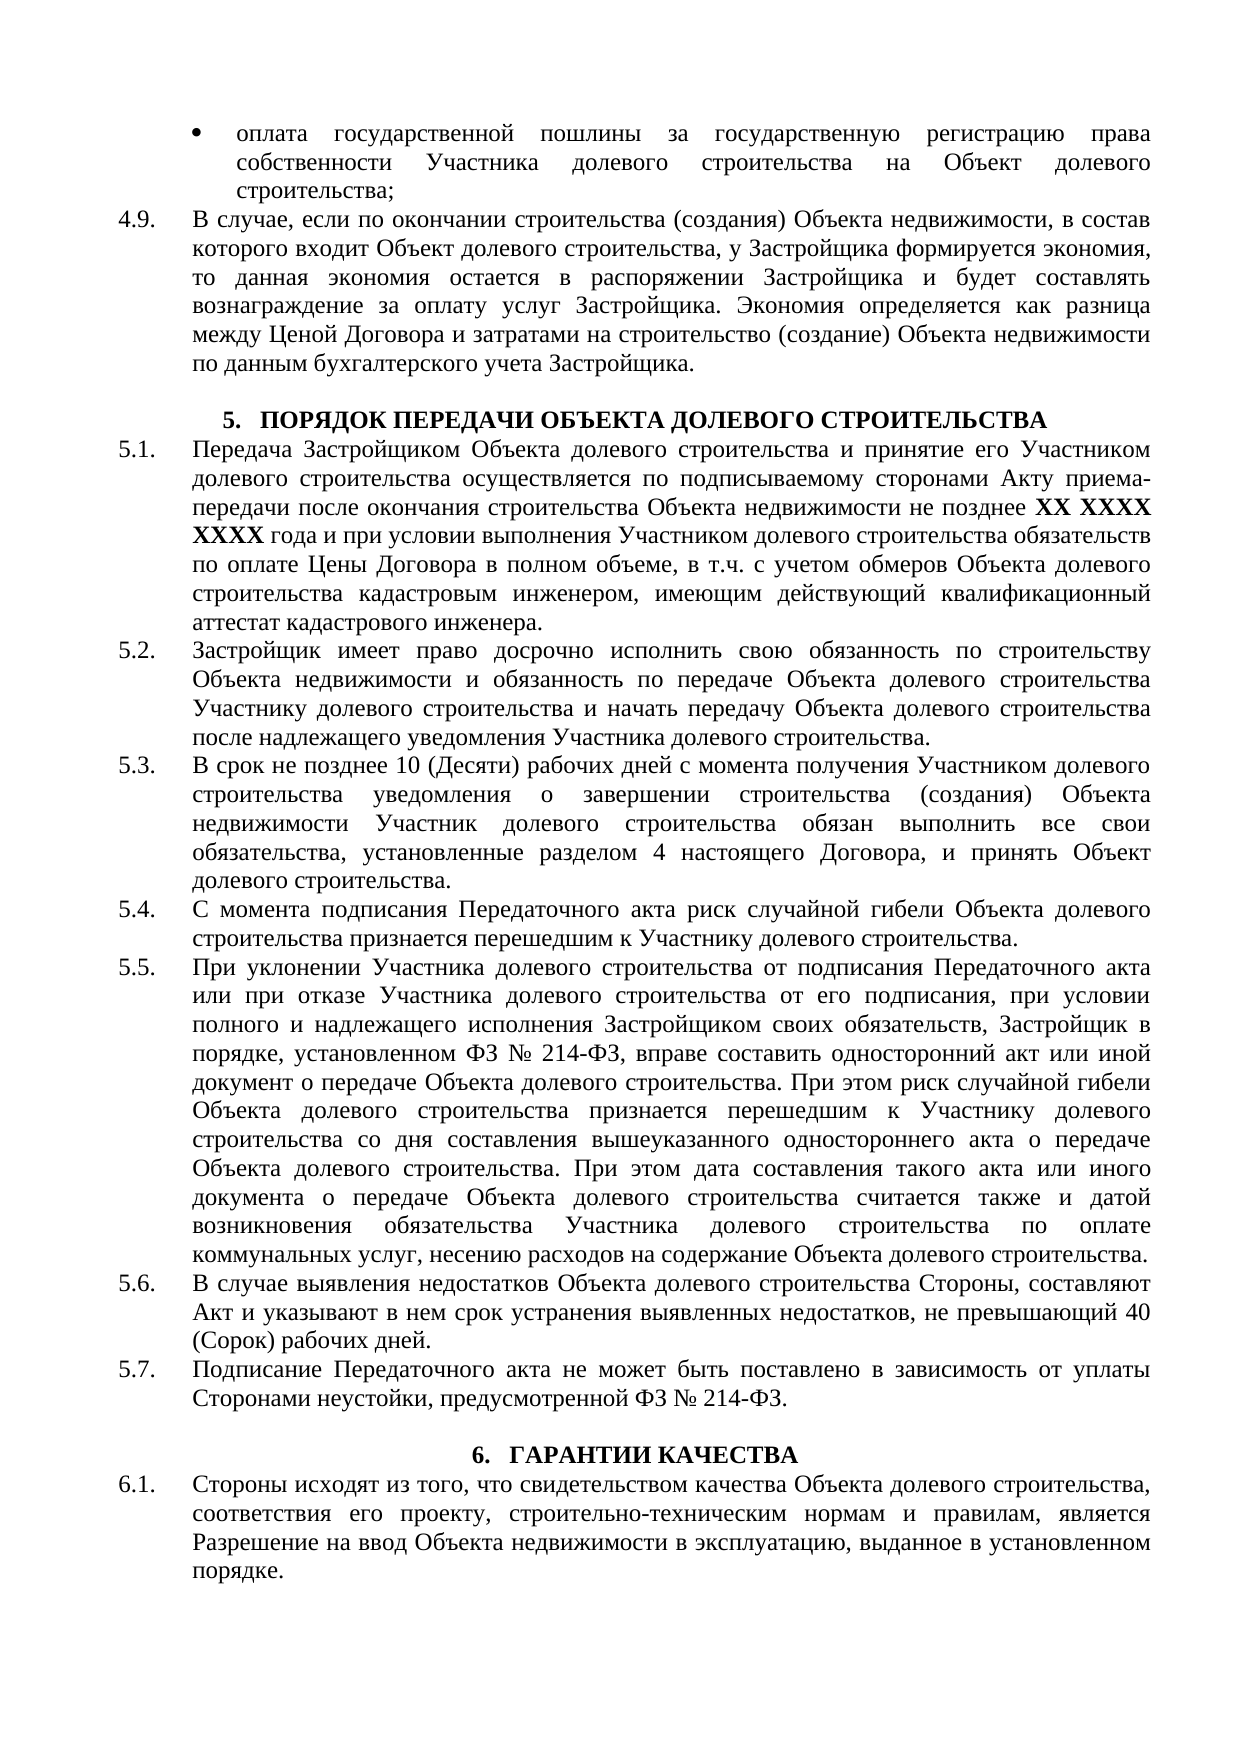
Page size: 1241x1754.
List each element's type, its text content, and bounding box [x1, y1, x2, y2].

list В срок не позднее 10 (Десяти) рабочих дней с момента получения Участником долевого строительства уведомления о завершении строительства (создания) Объекта недвижимости Участник долевого строительства обязан выполнить все свои обязательства, установленные разделом 4 настоящего Договора, и принять Объект долевого строительства. [118, 751, 1152, 894]
list При уклонении Участника долевого строительства от подписания Передаточного акта или при отказе Участника долевого строительства от его подписания, при условии полного и надлежащего исполнения Застройщиком своих обязательств, Застройщик в порядке, установленном ФЗ № 214-ФЗ, вправе составить односторонний акт или иной документ о передаче Объекта долевого строительства. При этом риск случайной гибели Объекта долевого строительства признается перешедшим к Участнику долевого строительства со дня составления вышеуказанного одностороннего акта о передаче Объекта долевого строительства. При этом дата составления такого акта или иного документа о передаче Объекта долевого строительства считается также и датой возникновения обязательства Участника долевого строительства по оплате коммунальных услуг, несению расходов на содержание Объекта долевого строительства. [118, 952, 1152, 1268]
list оплата государственной пошлины за государственную регистрацию права собственности Участника долевого строительства на Объект долевого строительства; [192, 118, 1152, 204]
list ГАРАНТИИ КАЧЕСТВА [118, 1441, 1152, 1469]
list Стороны исходят из того, что свидетельством качества Объекта долевого строительства, соответствия его проекту, строительно-техническим нормам и правилам, является Разрешение на ввод Объекта недвижимости в эксплуатацию, выданное в установленном порядке. [118, 1469, 1152, 1584]
list Застройщик имеет право досрочно исполнить свою обязанность по строительству Объекта недвижимости и обязанность по передаче Объекта долевого строительства Участнику долевого строительства и начать передачу Объекта долевого строительства после надлежащего уведомления Участника долевого строительства. [118, 636, 1152, 751]
list В случае, если по окончании строительства (создания) Объекта недвижимости, в состав которого входит Объект долевого строительства, у Застройщика формируется экономия, то данная экономия остается в распоряжении Застройщика и будет составлять вознаграждение за оплату услуг Застройщика. Экономия определяется как разница между Ценой Договора и затратами на строительство (создание) Объекта недвижимости по данным бухгалтерского учета Застройщика. [118, 204, 1152, 377]
list В случае выявления недостатков Объекта долевого строительства Стороны, составляют Акт и указывают в нем срок устранения выявленных недостатков, не превышающий 40 (Сорок) рабочих дней. [118, 1268, 1152, 1354]
list ПОРЯДОК ПЕРЕДАЧИ ОБЪЕКТА ДОЛЕВОГО СТРОИТЕЛЬСТВА [118, 406, 1152, 434]
list С момента подписания Передаточного акта риск случайной гибели Объекта долевого строительства признается перешедшим к Участнику долевого строительства. [118, 894, 1152, 952]
list Передача Застройщиком Объекта долевого строительства и принятие его Участником долевого строительства осуществляется по подписываемому сторонами Акту приема-передачи после окончания строительства Объекта недвижимости не позднее ХХ ХХХХ ХХХХ года и при условии выполнения Участником долевого строительства обязательств по оплате Цены Договора в полном объеме, в т.ч. с учетом обмеров Объекта долевого строительства кадастровым инженером, имеющим действующий квалификационный аттестат кадастрового инженера. [118, 434, 1152, 636]
list Подписание Передаточного акта не может быть поставлено в зависимость от уплаты Сторонами неустойки, предусмотренной ФЗ № 214-ФЗ. [118, 1354, 1152, 1412]
